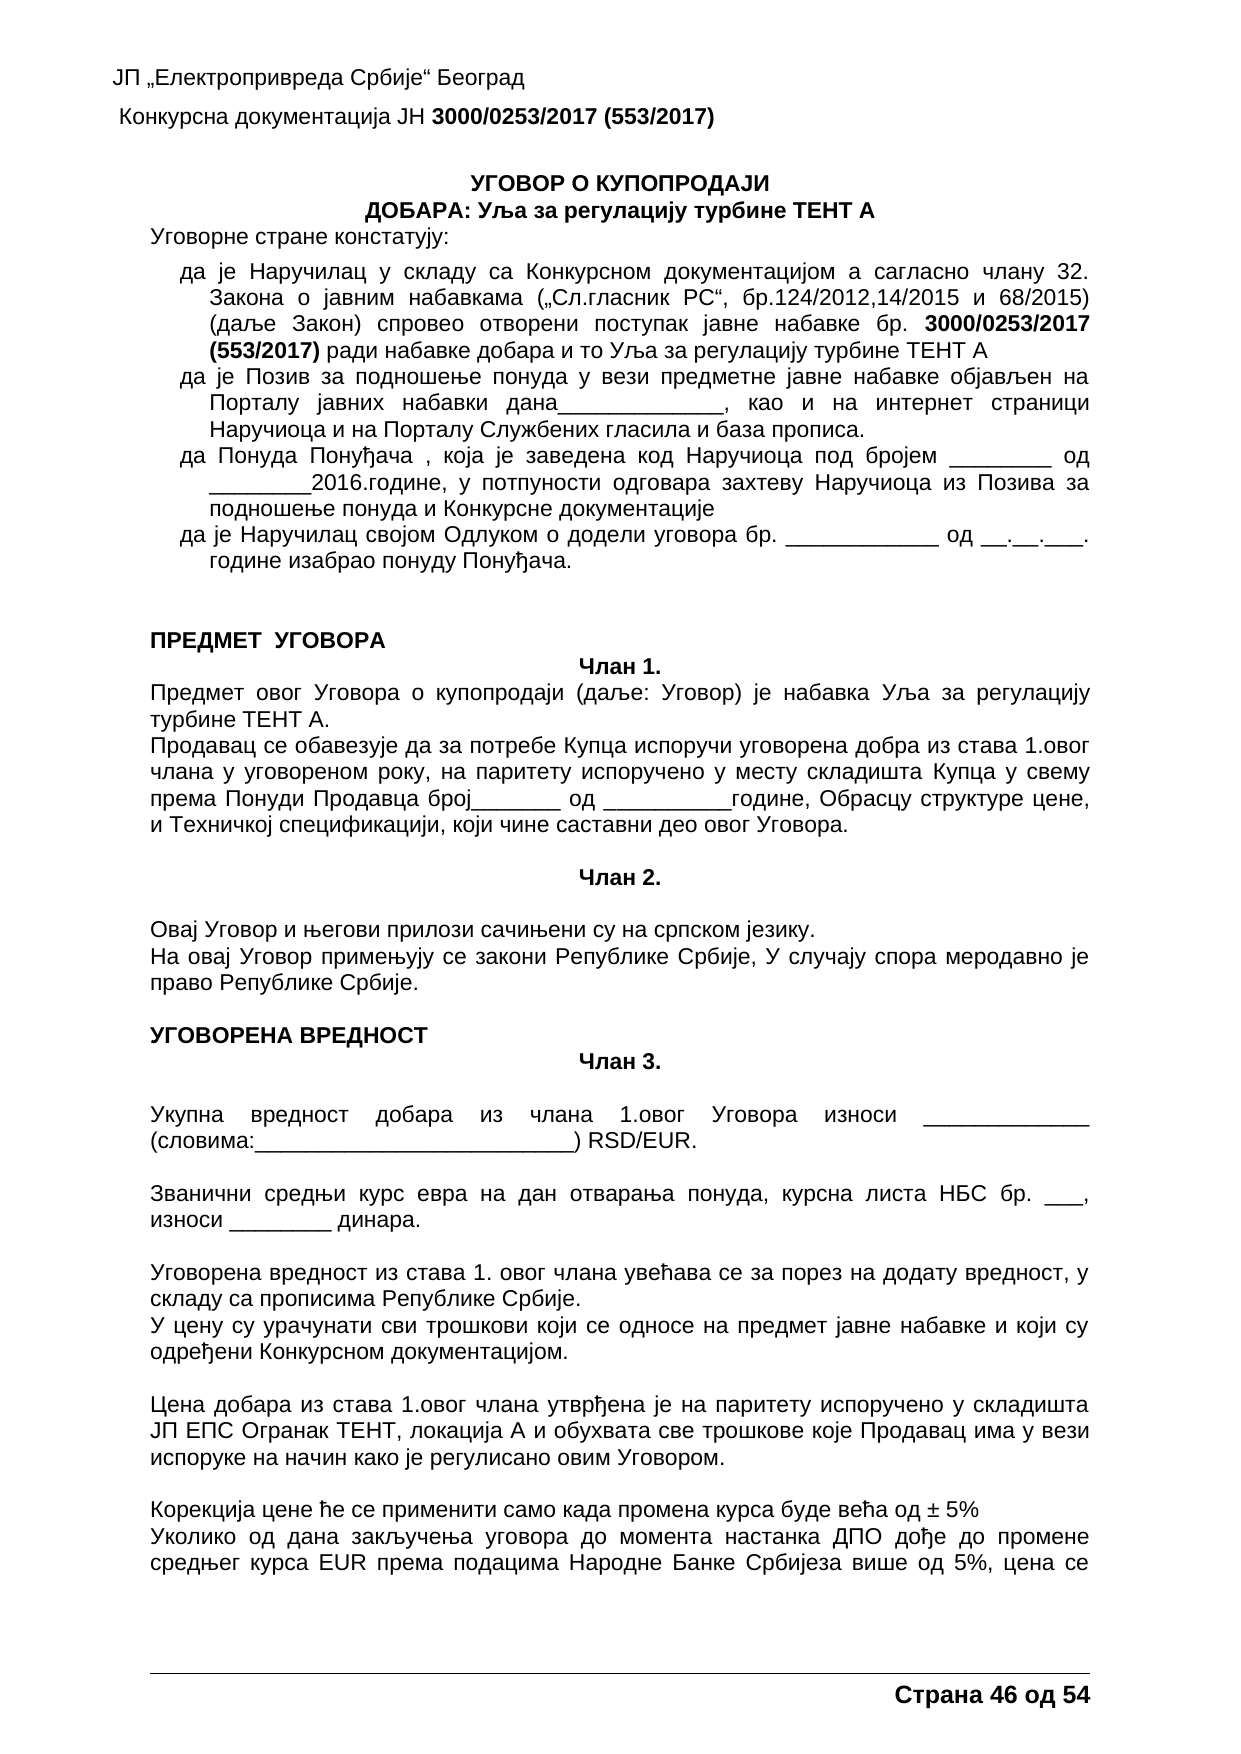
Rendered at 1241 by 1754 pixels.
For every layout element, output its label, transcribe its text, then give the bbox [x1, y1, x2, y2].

text ДОБАРА: Уља за регулацију турбине ТЕНТ А [150, 197, 1090, 223]
text Члан 1. [150, 653, 1090, 679]
text да је Наручилац у складу са Конкурсном документацијом а сагласно члану 32. Закона о јавним набавкама („Сл.гласник РС“, бр.124/2012,14/2015 и 68/2015) (даље Закон) спровео отворени поступак јавне набавке бр. 3000/0253/2017 (553/2017) ради набавке добара и то Уља за регулацију турбине ТЕНТ А [179, 258, 1090, 363]
text Овај Уговор и његови прилози сачињени су на српском језику. [150, 916, 1090, 943]
text Уговорена вредност из става 1. овог члана увећава се за порез на додату вредност, у складу са прописима Републике Србије. [150, 1259, 1090, 1312]
text УГОВОРЕНА ВРЕДНОСТ [150, 1022, 1090, 1048]
text Цена добара из става 1.овог члана утврђена је на паритету испоручено у складишта ЈП ЕПС Огранак ТЕНТ, локација А и обухвата све трошкове које Продавац има у вези испоруке на начин како је регулисано овим Уговором. [150, 1391, 1090, 1470]
text да је Наручилац својом Одлуком о додели уговора бр. ____________ од __.__.___. године изабрао понуду Понуђача. [179, 521, 1090, 574]
text На овај Уговор примењују се закони Републике Србије, У случају спора меродавно је право Републике Србије. [150, 943, 1090, 996]
text У цену су урачунати сви трошкови који се односе на предмет јавне набавке и који су одређени Конкурсном документацијом. [150, 1312, 1090, 1364]
text да је Позив за подношење понуда у вези предметне јавне набавке објављен на Порталу јавних набавки дана_____________, као и на интернет страници Наручиоца и на Порталу Службених гласила и база прописа. [179, 363, 1090, 442]
text Уговорне стране констатују: [150, 223, 1090, 249]
text да Понуда Понуђача , која је заведена код Наручиоца под бројем ________ од ________2016.године, у потпуности одговара захтеву Наручиоца из Позива за подношење понуда и Конкурсне документације [179, 442, 1090, 521]
text УГОВОР О КУПОПРОДАЈИ [150, 170, 1090, 197]
text Продавац се обавезује да за потребе Купца испоручи уговорена добра из става 1.овог члана у уговореном року, на паритету испоручено у месту складишта Купца у свему према Понуди Продавца број_______ од __________године, Обрасцу структуре цене, и Техничкој спецификацији, који чине саставни део овог Уговора. [150, 732, 1090, 837]
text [150, 1523, 1090, 1575]
text Предмет овог Уговора о купопродаји (даље: Уговор) је набавка Уља за регулацију турбине ТЕНТ А. [150, 679, 1090, 732]
text Корекција цене ће се применити само када промена курса буде већа од ± 5% [150, 1496, 1090, 1523]
text Члан 2. [150, 864, 1090, 890]
text Укупна вредност добара из члана 1.овог Уговора износи _____________ (словима:_________________________) RSD/EUR. [150, 1101, 1090, 1154]
text ПРЕДМЕТ УГОВОРА [150, 627, 1090, 653]
text Званични средњи курс евра на дан отварања понуда, курсна листа НБС бр. ___, износи ________ динара. [150, 1180, 1090, 1233]
text Члан 3. [150, 1048, 1090, 1074]
